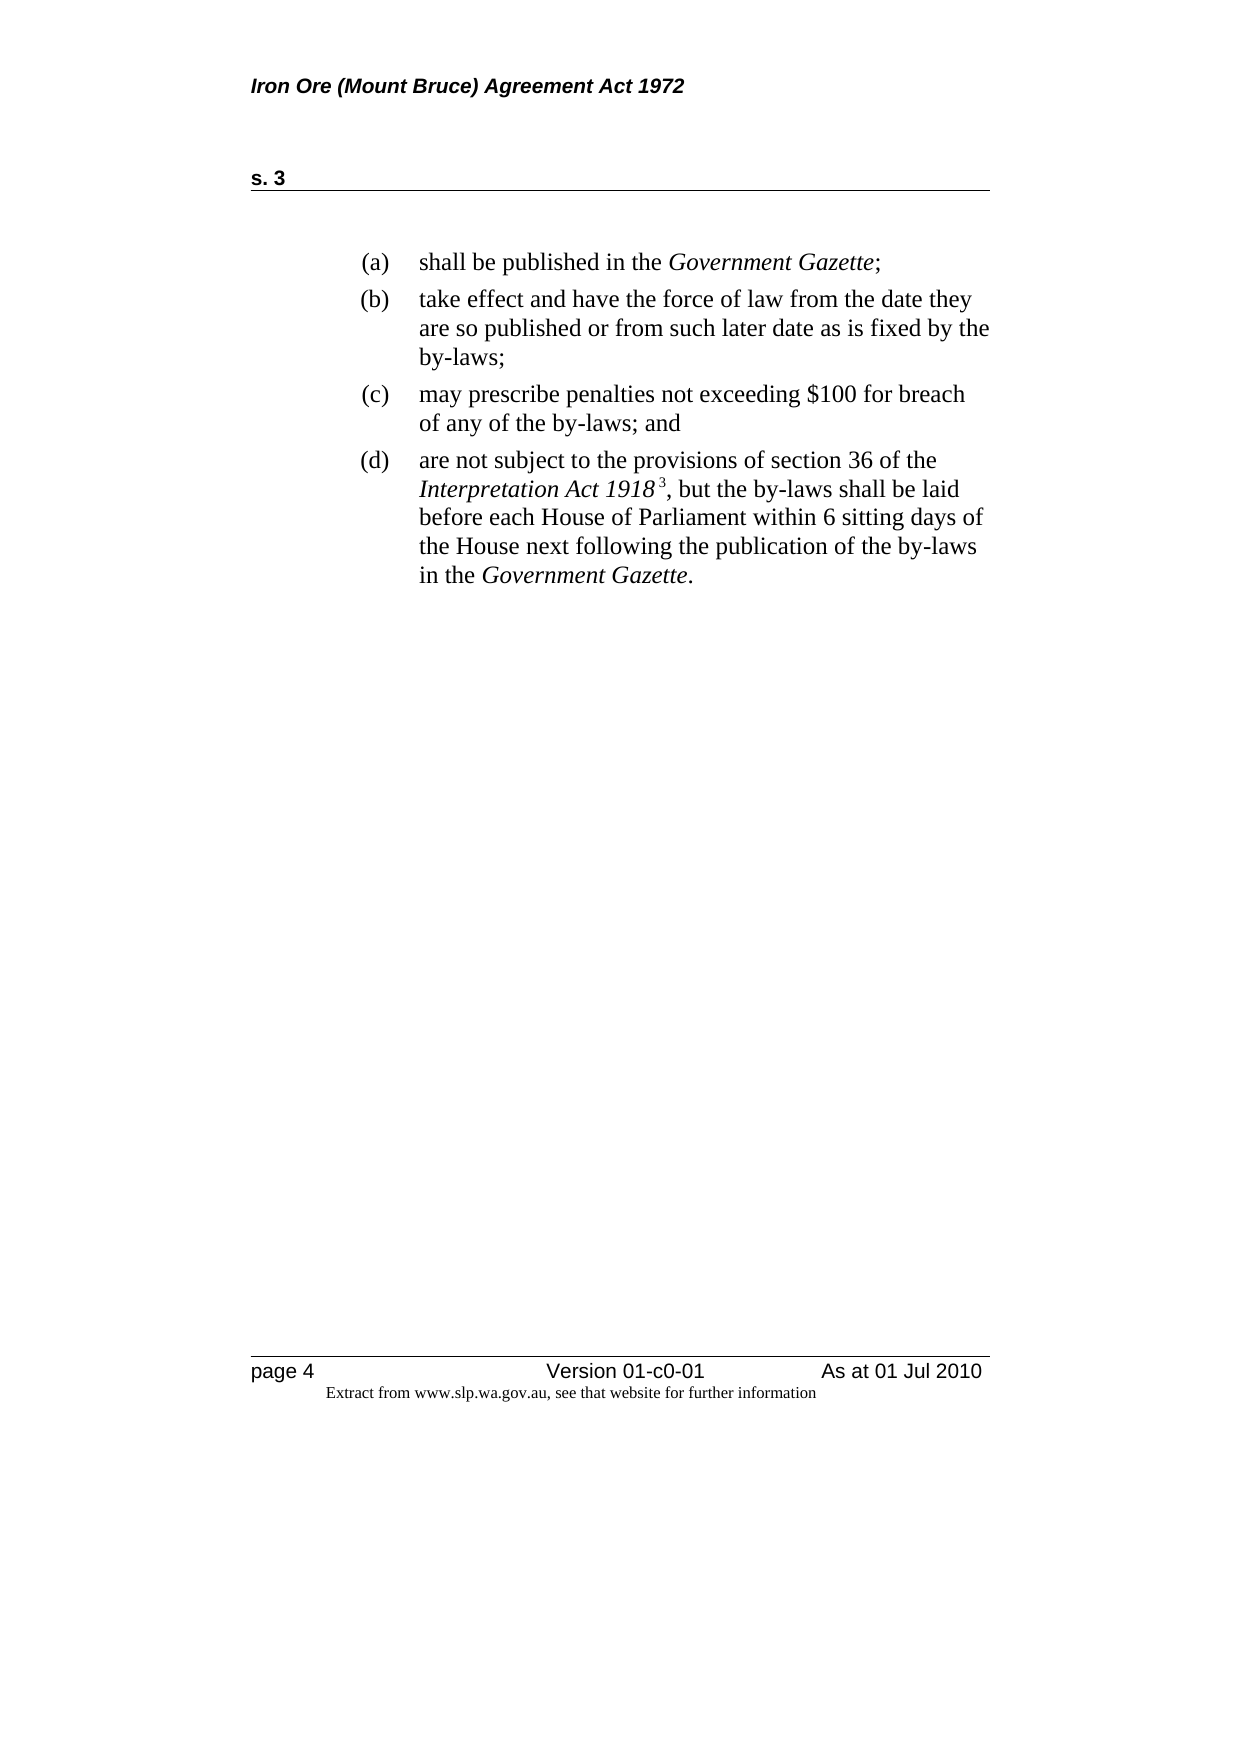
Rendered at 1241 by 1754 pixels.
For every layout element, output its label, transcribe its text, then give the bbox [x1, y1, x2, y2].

text (c) may prescribe penalties not exceeding $100 for breach of any of the by-laws; and [251, 379, 990, 437]
text (b) take effect and have the force of law from the date they are so published or from such later date as is fixed by the by-laws; [251, 284, 990, 371]
text (a) shall be published in the Government Gazette; [251, 247, 990, 276]
text (d) are not subject to the provisions of section 36 of the Interpretation Act 1918 3, but the by-laws shall be laid before each House of Parliament within 6 sitting days of the House next following the publication of the by-laws in the Government Gazette. [251, 445, 990, 589]
